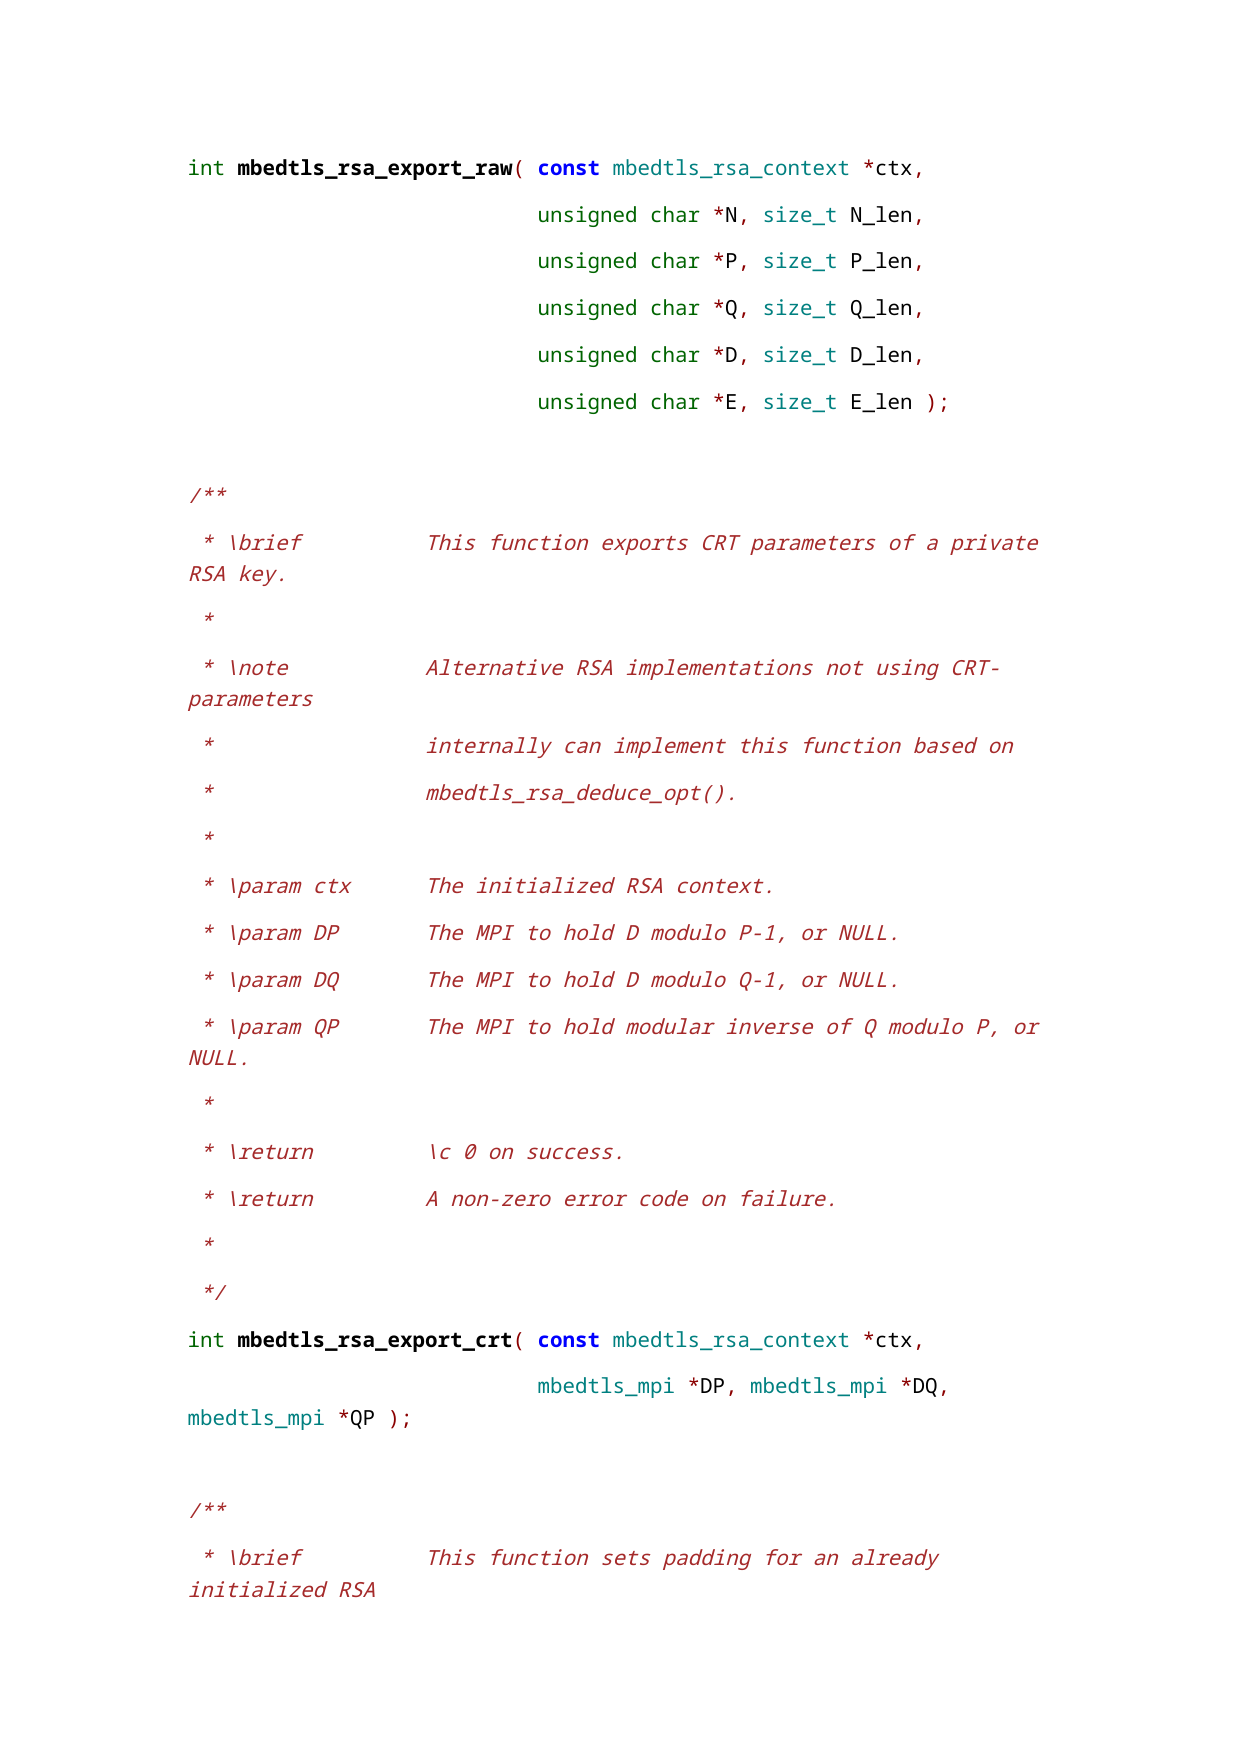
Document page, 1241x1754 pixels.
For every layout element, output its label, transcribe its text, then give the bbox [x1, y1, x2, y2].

text * \param DP The MPI to hold D modulo P-1, or NULL. [187, 916, 1053, 947]
text */ [187, 1275, 1053, 1306]
text * [187, 1087, 1053, 1119]
text * [187, 1228, 1053, 1259]
text * \brief This function exports CRT parameters of a private RSA key. [187, 525, 1053, 587]
text * \return \c 0 on success. [187, 1134, 1053, 1166]
text int mbedtls_rsa_export_crt( const mbedtls_rsa_context *ctx, [187, 1322, 1053, 1353]
text * \brief This function sets padding for an already initialized RSA [187, 1541, 1053, 1603]
text * \param QP The MPI to hold modular inverse of Q modulo P, or NULL. [187, 1009, 1053, 1072]
text /** [187, 478, 1053, 509]
text unsigned char *Q, size_t Q_len, [187, 291, 1053, 322]
text * [187, 603, 1053, 634]
text * \return A non-zero error code on failure. [187, 1181, 1053, 1212]
text unsigned char *D, size_t D_len, [187, 337, 1053, 369]
text int mbedtls_rsa_export_raw( const mbedtls_rsa_context *ctx, [187, 150, 1053, 181]
text * mbedtls_rsa_deduce_opt(). [187, 775, 1053, 806]
text /** [187, 1494, 1053, 1525]
text unsigned char *N, size_t N_len, [187, 197, 1053, 228]
text * internally can implement this function based on [187, 728, 1053, 759]
text * \note Alternative RSA implementations not using CRT-parameters [187, 650, 1053, 712]
text unsigned char *E, size_t E_len ); [187, 384, 1053, 416]
text mbedtls_mpi *DP, mbedtls_mpi *DQ, mbedtls_mpi *QP ); [187, 1369, 1053, 1431]
text * \param DQ The MPI to hold D modulo Q-1, or NULL. [187, 962, 1053, 994]
text unsigned char *P, size_t P_len, [187, 244, 1053, 275]
text * [187, 822, 1053, 853]
text * \param ctx The initialized RSA context. [187, 869, 1053, 900]
